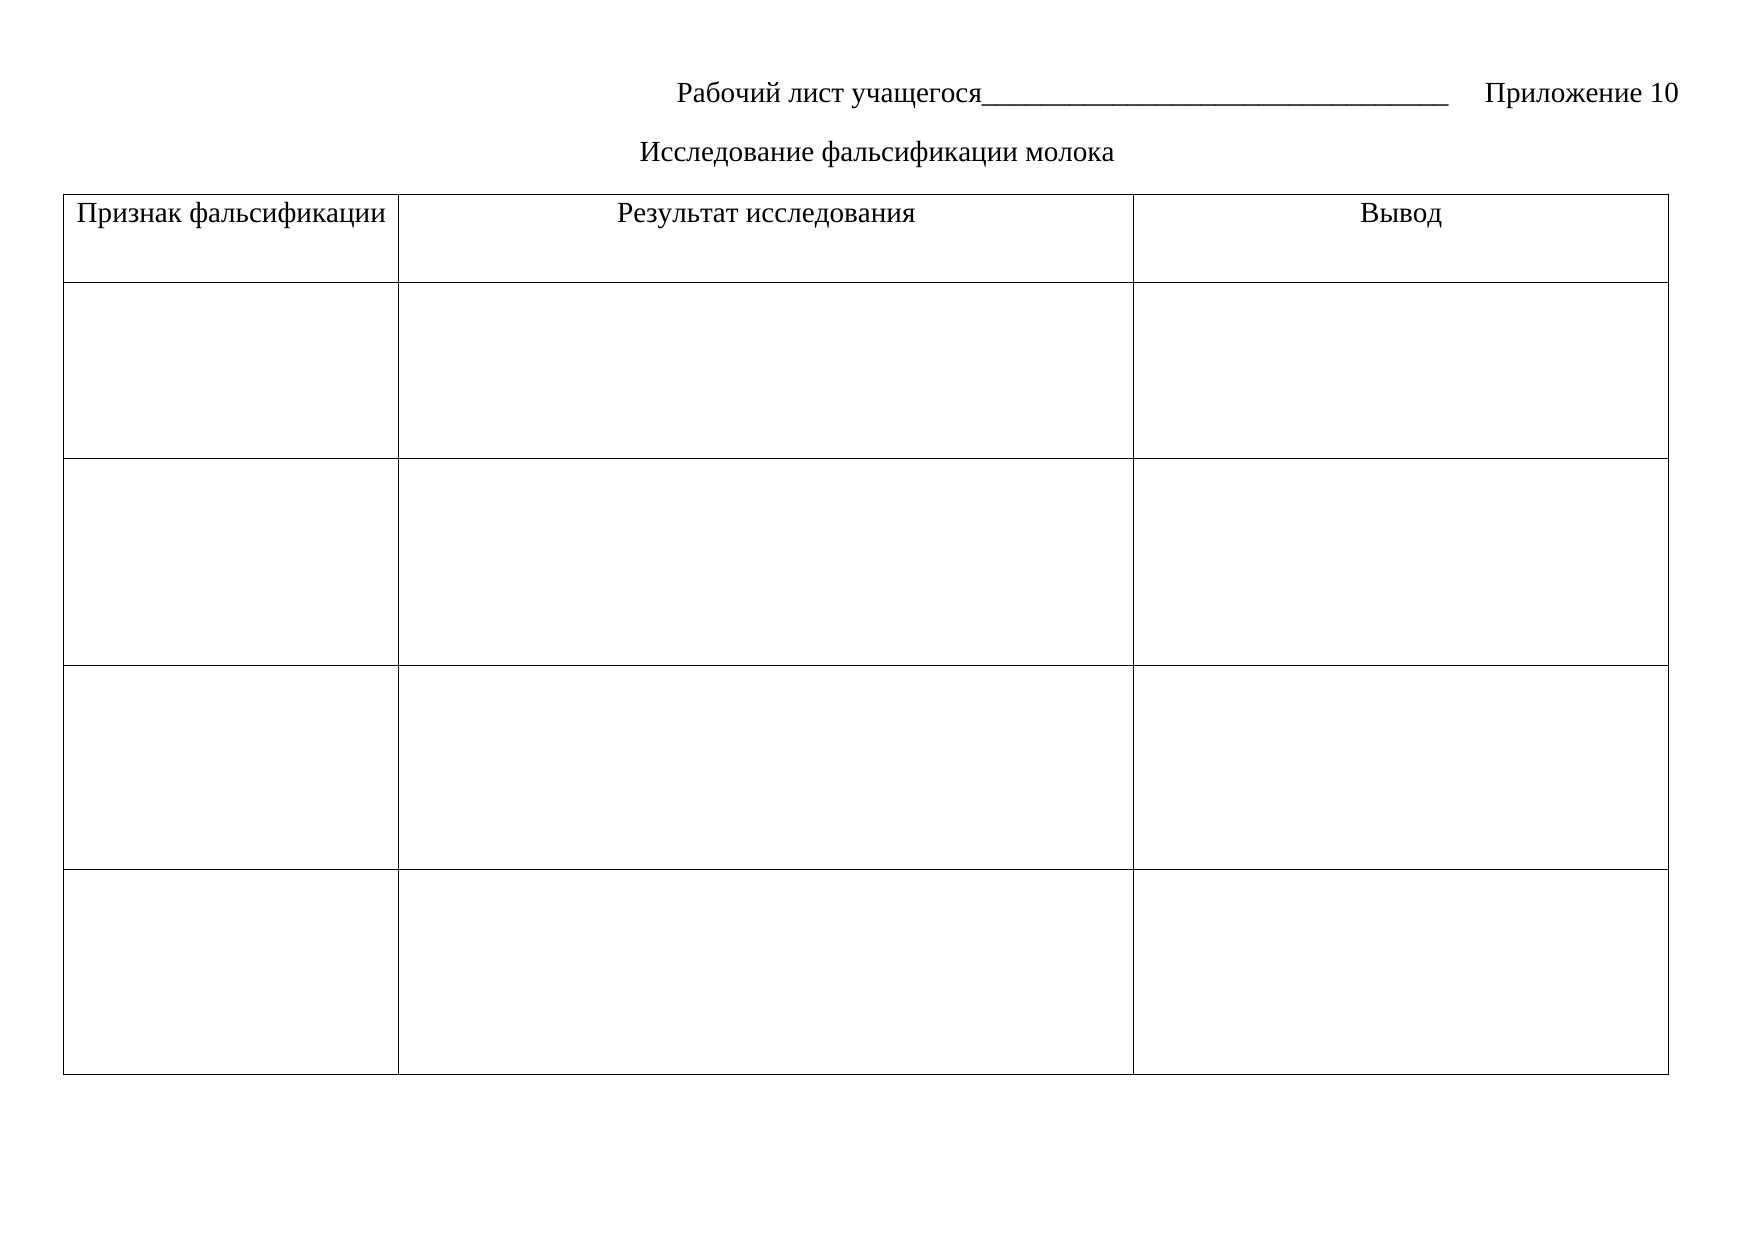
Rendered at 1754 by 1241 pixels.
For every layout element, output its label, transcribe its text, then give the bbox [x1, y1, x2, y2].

table_cell [399, 870, 1133, 1074]
table_cell [64, 459, 398, 665]
table_header Результат исследования [399, 195, 1133, 282]
text Рабочий лист учащегося________________________________ Приложение 10 [75, 75, 1679, 108]
table_cell [1134, 666, 1668, 869]
table_cell [1134, 870, 1668, 1074]
table_cell [399, 283, 1133, 458]
table_cell [1134, 459, 1668, 665]
table_cell [64, 870, 398, 1074]
table_cell [1134, 283, 1668, 458]
table_header Вывод [1134, 195, 1668, 282]
table_header Признак фальсификации [64, 195, 398, 282]
table_cell [64, 666, 398, 869]
table_cell [399, 666, 1133, 869]
table_cell [399, 459, 1133, 665]
text Исследование фальсификации молока [75, 134, 1679, 168]
table_cell [64, 283, 398, 458]
